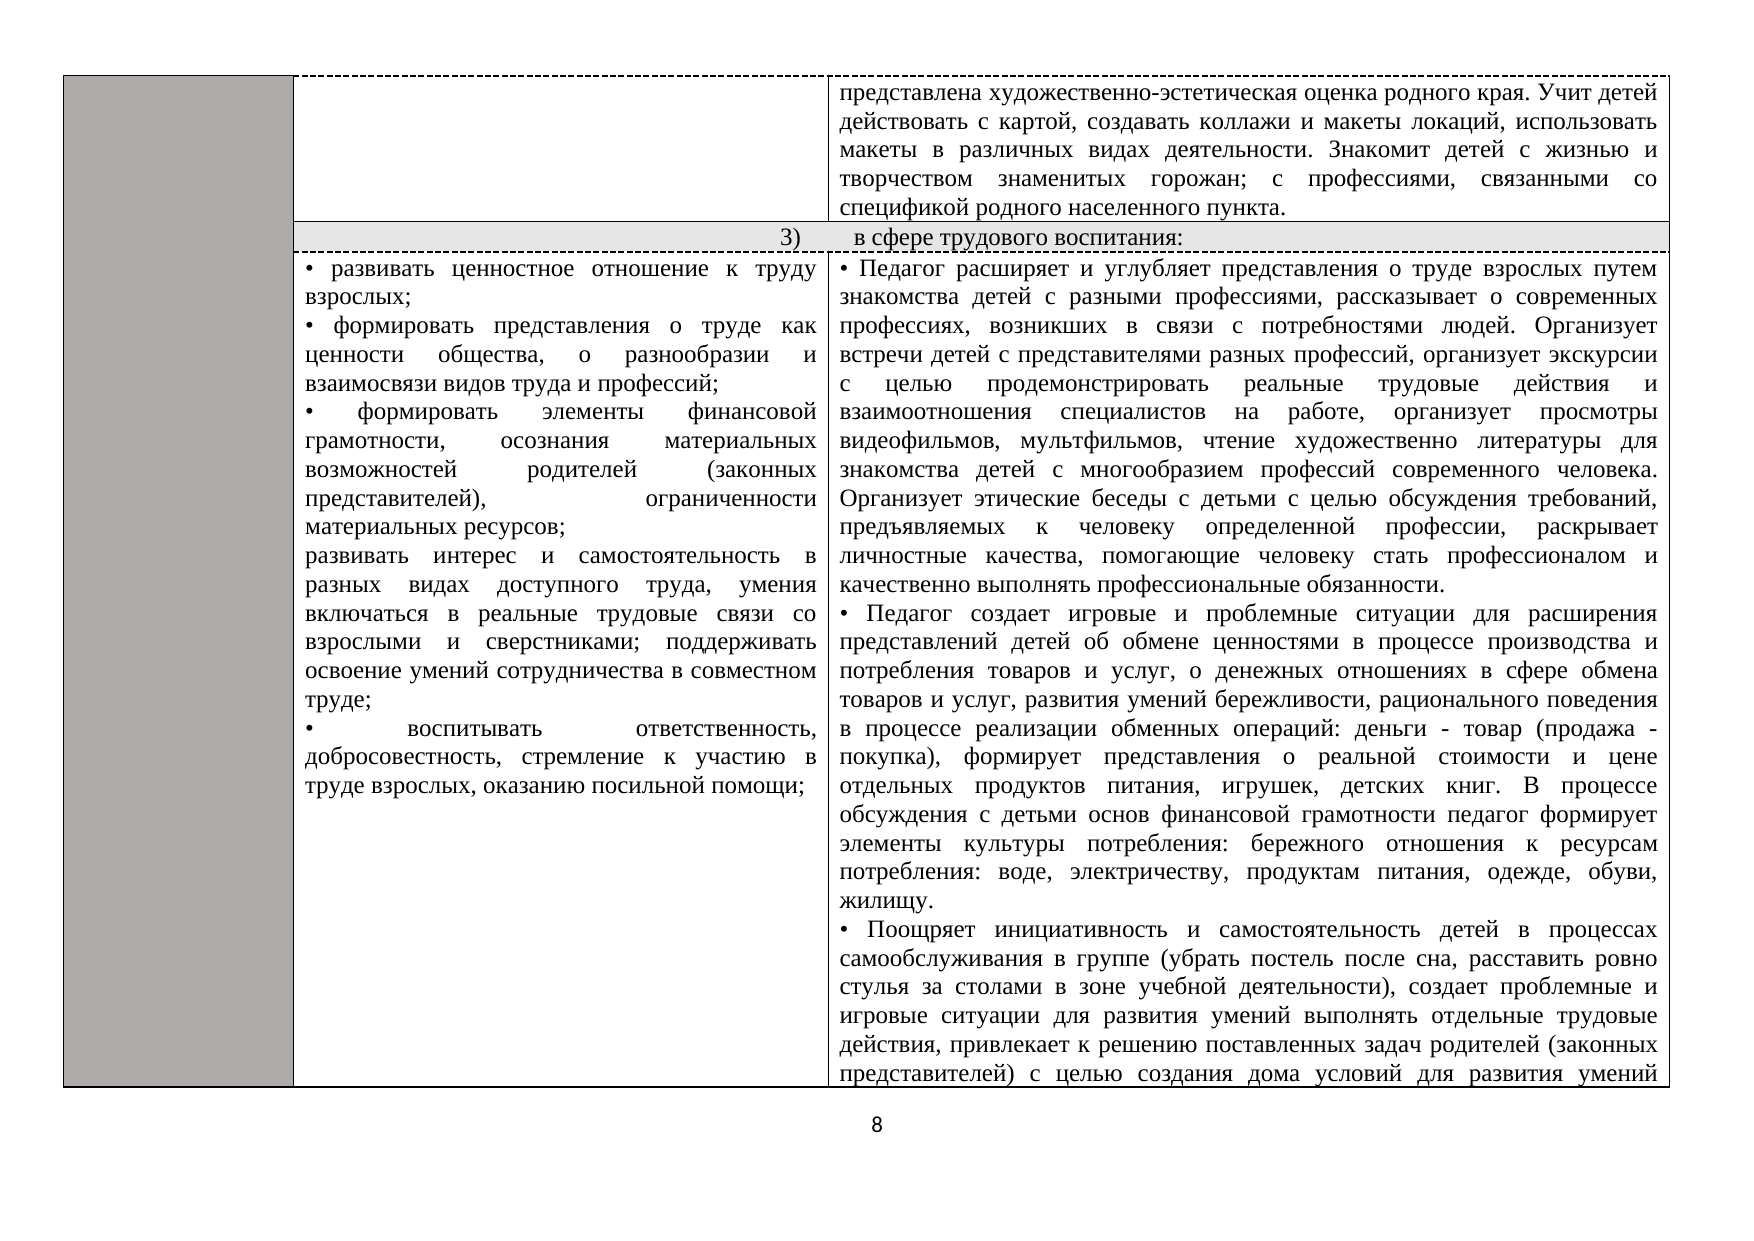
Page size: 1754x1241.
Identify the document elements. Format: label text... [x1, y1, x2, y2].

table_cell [294, 251, 828, 1086]
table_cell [294, 75, 828, 221]
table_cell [829, 251, 1669, 1086]
table_cell 3) в сфере трудового воспитания: [294, 222, 1669, 251]
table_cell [829, 75, 1669, 221]
